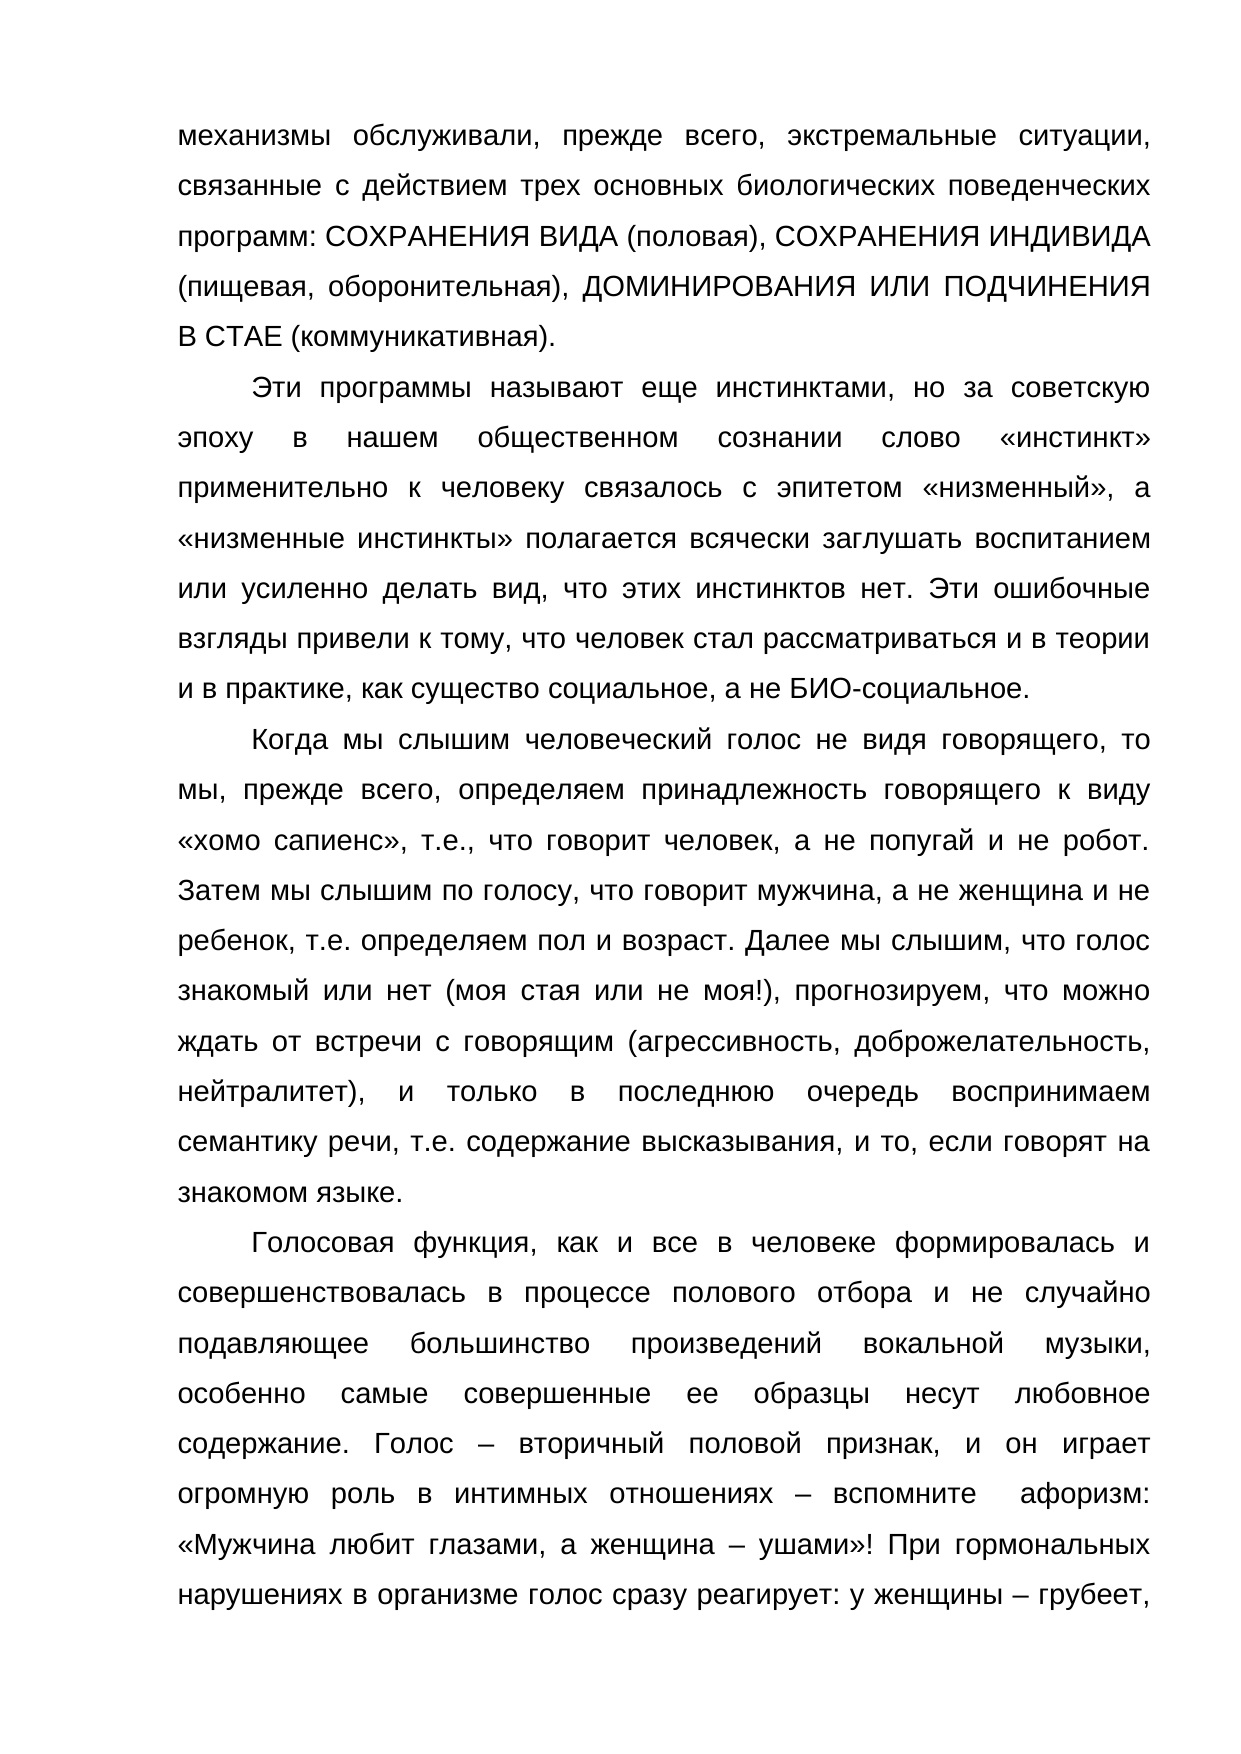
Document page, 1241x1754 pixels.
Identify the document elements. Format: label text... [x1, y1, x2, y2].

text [177, 1225, 1152, 1611]
text Эти программы называют еще инстинктами, но за советскую эпоху в нашем общественном сознании слово «инстинкт» применительно к человеку связалось с эпитетом «низменный», а «низменные инстинкты» полагается всячески заглушать воспитанием или усиленно делать вид, что этих инстинктов нет. Эти ошибочные взгляды привели к тому, что человек стал рассматриваться и в теории и в практике, как существо социальное, а не БИО-социальное. [177, 370, 1152, 705]
text Когда мы слышим человеческий голос не видя говорящего, то мы, прежде всего, определяем принадлежность говорящего к виду «хомо сапиенс», т.е., что говорит человек, а не попугай и не робот. Затем мы слышим по голосу, что говорит мужчина, а не женщина и не ребенок, т.е. определяем пол и возраст. Далее мы слышим, что голос знакомый или нет (моя стая или не моя!), прогнозируем, что можно ждать от встречи с говорящим (агрессивность, доброжелательность, нейтралитет), и только в последнюю очередь воспринимаем семантику речи, т.е. содержание высказывания, и то, если говорят на знакомом языке. [177, 722, 1152, 1208]
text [177, 118, 1152, 353]
